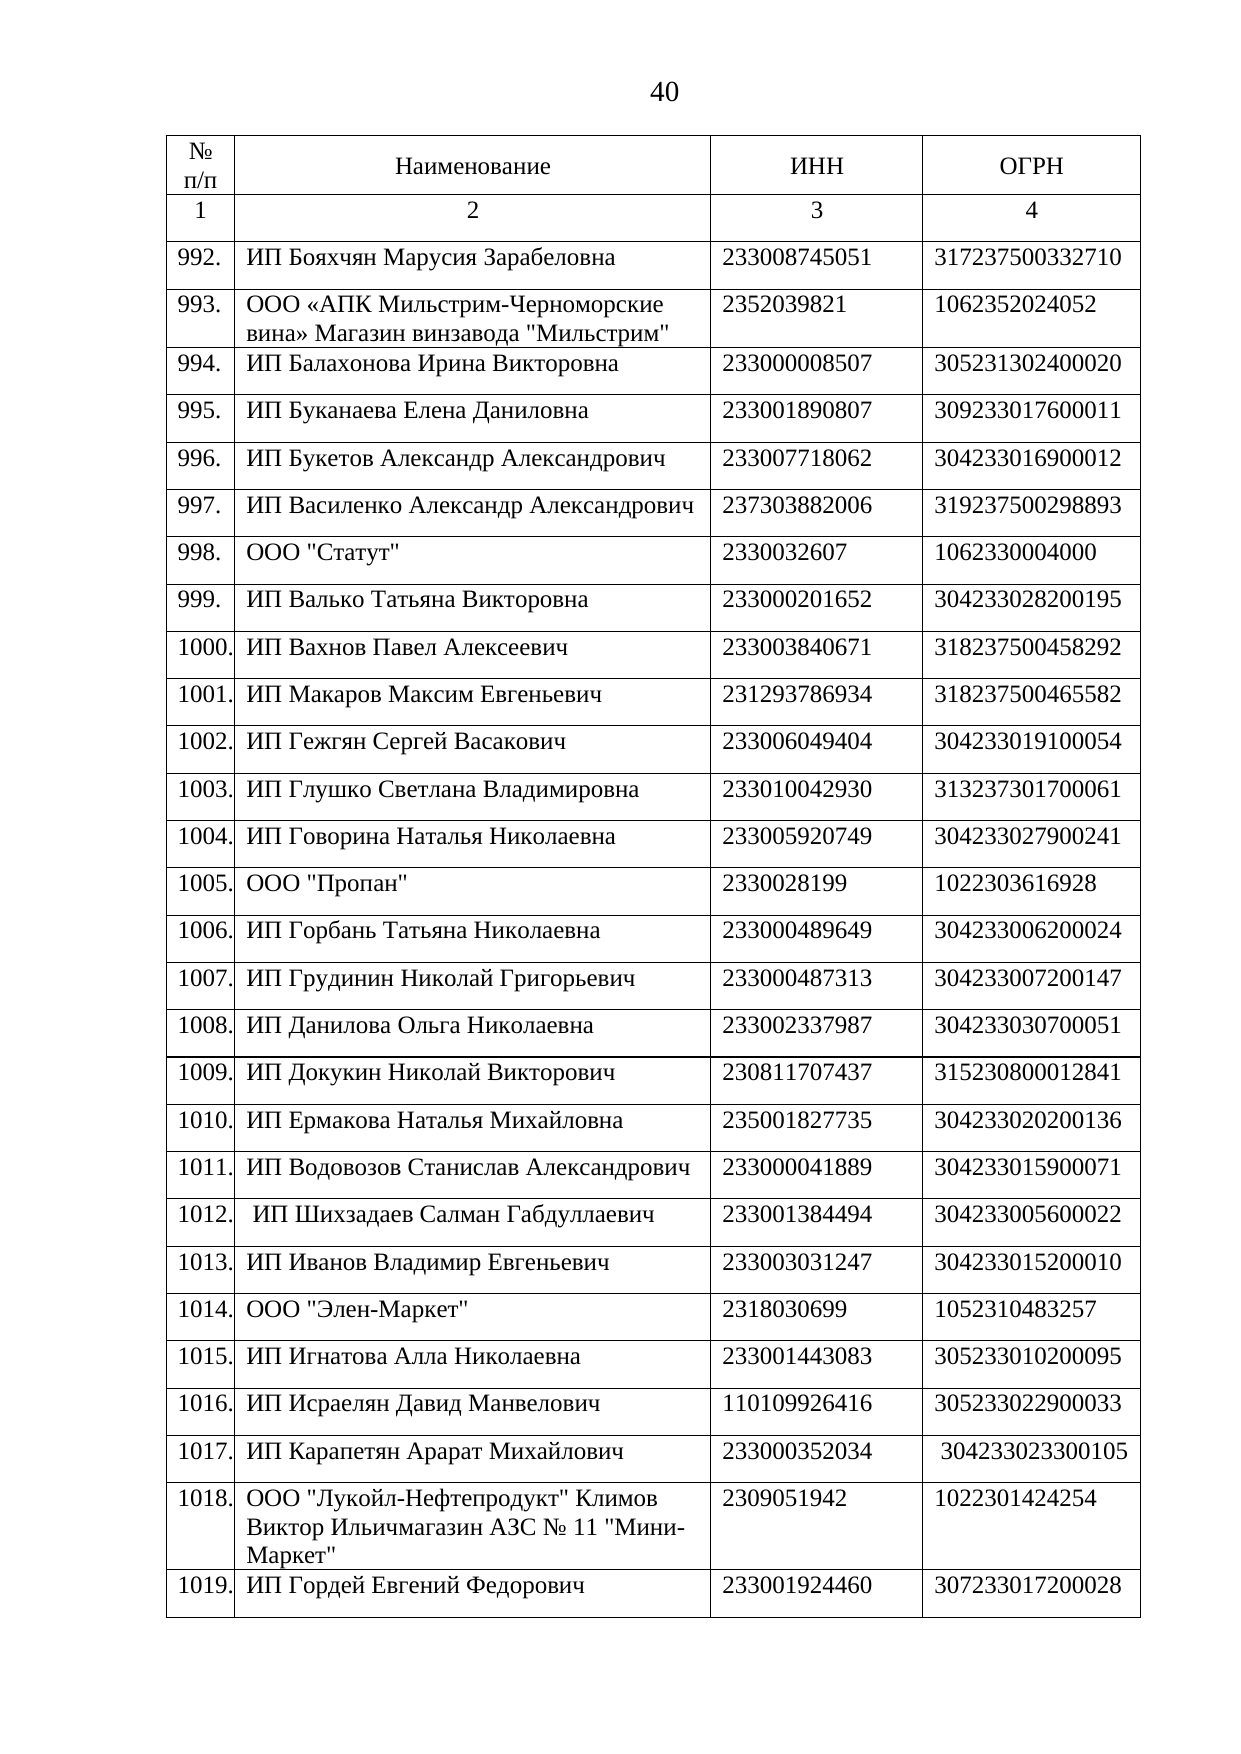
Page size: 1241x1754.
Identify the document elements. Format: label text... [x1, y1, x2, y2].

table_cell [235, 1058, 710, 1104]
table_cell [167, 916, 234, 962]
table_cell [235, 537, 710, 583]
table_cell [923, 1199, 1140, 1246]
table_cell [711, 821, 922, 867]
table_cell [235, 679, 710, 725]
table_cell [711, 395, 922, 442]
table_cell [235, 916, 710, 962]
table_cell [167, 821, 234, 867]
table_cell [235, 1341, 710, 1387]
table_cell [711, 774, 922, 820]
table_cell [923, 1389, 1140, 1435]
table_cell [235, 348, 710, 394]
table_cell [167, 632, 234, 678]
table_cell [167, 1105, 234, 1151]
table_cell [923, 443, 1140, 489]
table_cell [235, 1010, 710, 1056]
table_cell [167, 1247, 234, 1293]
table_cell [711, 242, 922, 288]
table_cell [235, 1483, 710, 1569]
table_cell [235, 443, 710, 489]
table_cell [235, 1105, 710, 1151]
table_cell 3 [711, 195, 922, 241]
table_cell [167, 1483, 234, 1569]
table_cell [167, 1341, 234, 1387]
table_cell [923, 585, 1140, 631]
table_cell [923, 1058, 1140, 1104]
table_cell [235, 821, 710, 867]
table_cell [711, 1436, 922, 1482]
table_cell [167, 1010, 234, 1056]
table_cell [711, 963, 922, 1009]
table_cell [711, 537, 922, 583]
table_header Наименование [235, 136, 710, 194]
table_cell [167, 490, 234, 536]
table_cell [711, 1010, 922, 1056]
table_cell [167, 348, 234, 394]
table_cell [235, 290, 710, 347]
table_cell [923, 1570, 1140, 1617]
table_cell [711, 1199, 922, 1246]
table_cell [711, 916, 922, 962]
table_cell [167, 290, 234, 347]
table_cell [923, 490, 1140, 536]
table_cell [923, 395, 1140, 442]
table_header ОГРН [923, 136, 1140, 194]
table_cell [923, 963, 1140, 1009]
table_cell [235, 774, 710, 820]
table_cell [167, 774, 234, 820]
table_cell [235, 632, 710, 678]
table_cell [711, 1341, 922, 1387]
table_cell 2 [235, 195, 710, 241]
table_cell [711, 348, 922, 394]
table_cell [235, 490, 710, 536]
table_header ИНН [711, 136, 922, 194]
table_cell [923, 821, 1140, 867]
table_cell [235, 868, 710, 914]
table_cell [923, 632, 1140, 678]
table_header № п/п [167, 136, 234, 194]
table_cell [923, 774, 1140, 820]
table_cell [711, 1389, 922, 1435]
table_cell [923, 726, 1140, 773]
table_cell 4 [923, 195, 1140, 241]
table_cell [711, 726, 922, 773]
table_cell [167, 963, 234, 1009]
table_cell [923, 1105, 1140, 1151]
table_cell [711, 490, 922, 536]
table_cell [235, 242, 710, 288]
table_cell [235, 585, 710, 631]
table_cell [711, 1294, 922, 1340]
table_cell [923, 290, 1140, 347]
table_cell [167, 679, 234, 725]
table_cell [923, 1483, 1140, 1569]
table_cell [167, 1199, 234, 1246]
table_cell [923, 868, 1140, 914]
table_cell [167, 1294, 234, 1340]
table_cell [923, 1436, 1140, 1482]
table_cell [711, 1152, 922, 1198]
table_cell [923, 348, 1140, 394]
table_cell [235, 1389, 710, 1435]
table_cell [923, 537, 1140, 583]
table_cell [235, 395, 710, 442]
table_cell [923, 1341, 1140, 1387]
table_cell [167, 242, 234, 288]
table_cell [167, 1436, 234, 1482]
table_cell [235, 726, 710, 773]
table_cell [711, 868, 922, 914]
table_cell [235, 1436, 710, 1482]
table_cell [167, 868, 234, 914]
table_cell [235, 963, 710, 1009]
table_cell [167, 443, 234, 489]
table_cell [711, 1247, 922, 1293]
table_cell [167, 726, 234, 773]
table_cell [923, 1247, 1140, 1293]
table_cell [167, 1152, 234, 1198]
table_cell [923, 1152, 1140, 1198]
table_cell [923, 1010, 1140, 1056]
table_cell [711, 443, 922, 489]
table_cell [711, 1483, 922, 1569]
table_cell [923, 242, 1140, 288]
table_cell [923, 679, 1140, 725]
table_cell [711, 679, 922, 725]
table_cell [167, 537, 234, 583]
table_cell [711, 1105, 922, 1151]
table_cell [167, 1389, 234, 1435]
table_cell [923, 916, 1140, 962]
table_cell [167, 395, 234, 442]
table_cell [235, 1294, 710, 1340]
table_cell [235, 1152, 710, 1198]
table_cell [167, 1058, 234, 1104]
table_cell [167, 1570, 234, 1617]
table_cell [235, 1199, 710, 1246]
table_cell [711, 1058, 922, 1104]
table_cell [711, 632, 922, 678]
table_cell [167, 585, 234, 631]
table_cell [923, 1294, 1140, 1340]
table_cell 1 [167, 195, 234, 241]
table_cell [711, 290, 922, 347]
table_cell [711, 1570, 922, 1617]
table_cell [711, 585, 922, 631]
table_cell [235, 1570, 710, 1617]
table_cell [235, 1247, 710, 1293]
